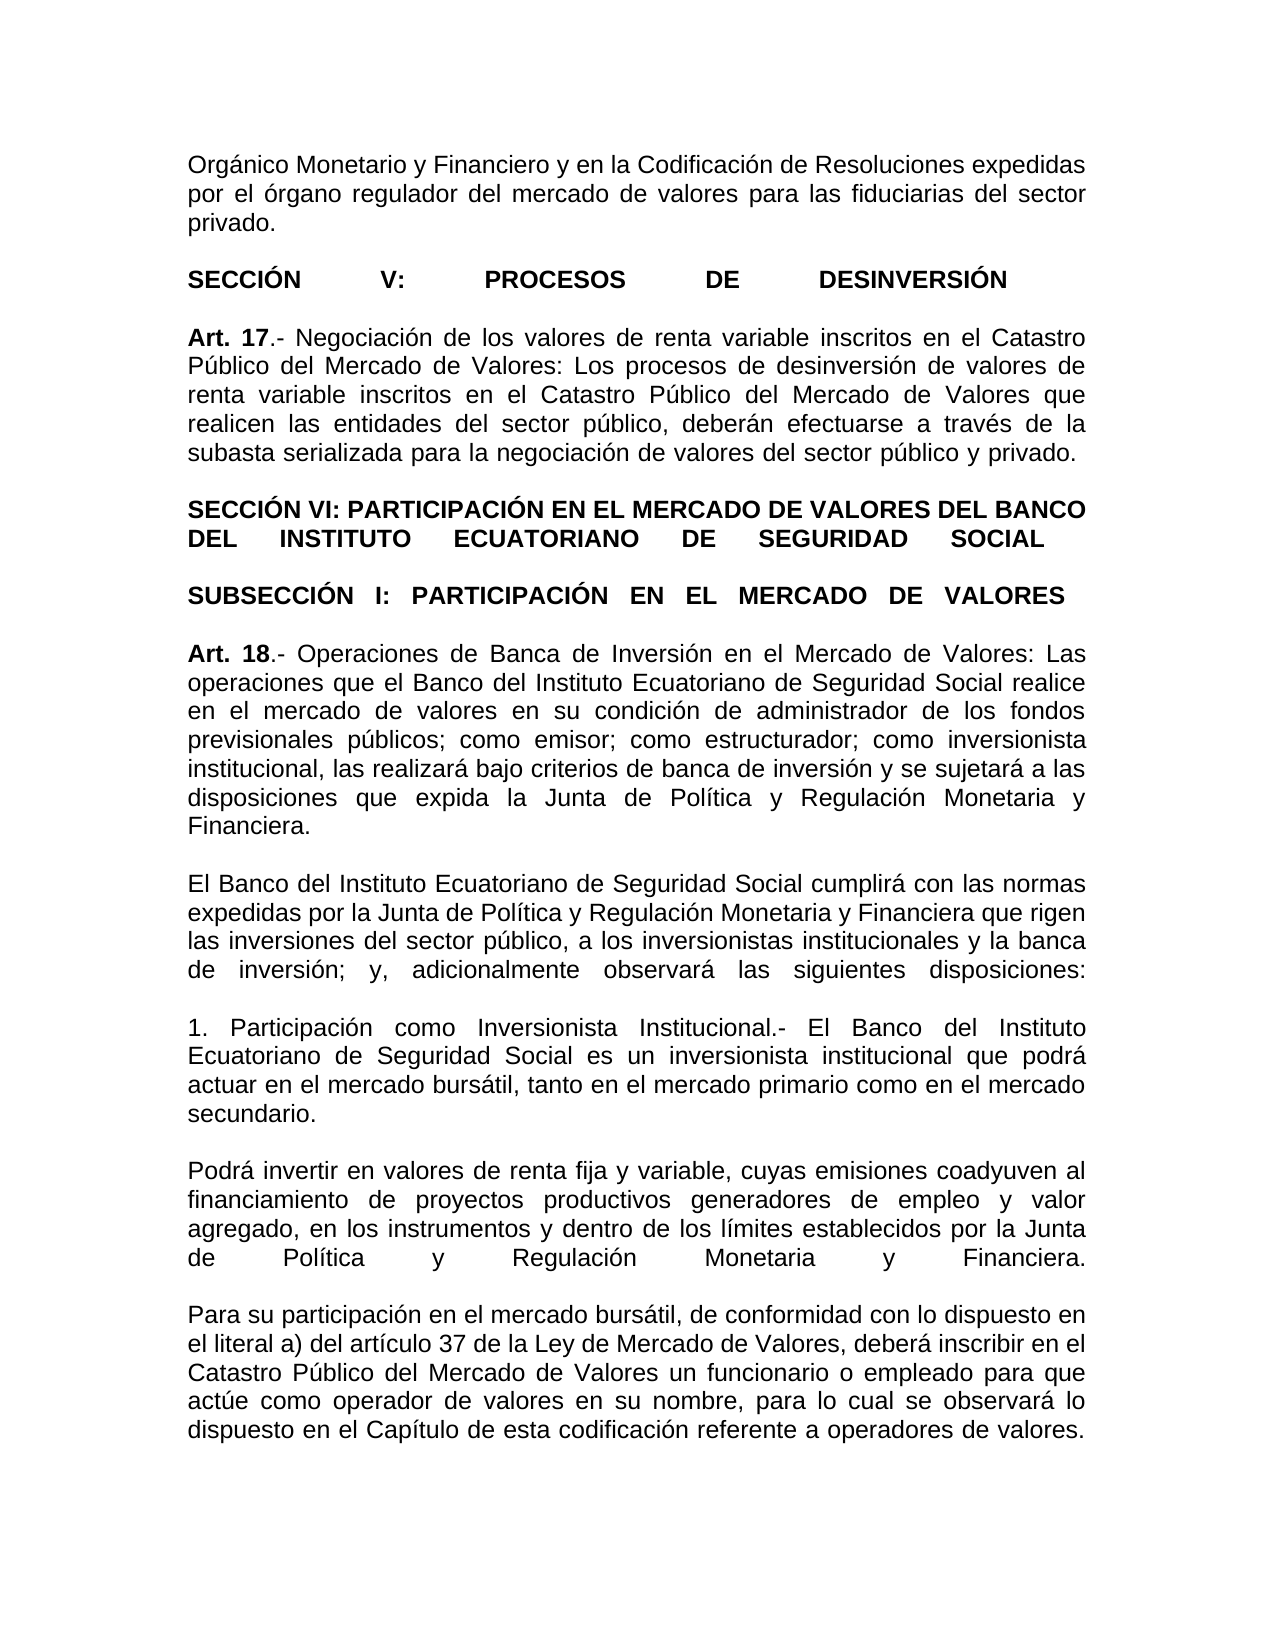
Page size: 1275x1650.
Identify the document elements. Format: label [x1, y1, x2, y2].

text [187, 150, 1087, 1472]
